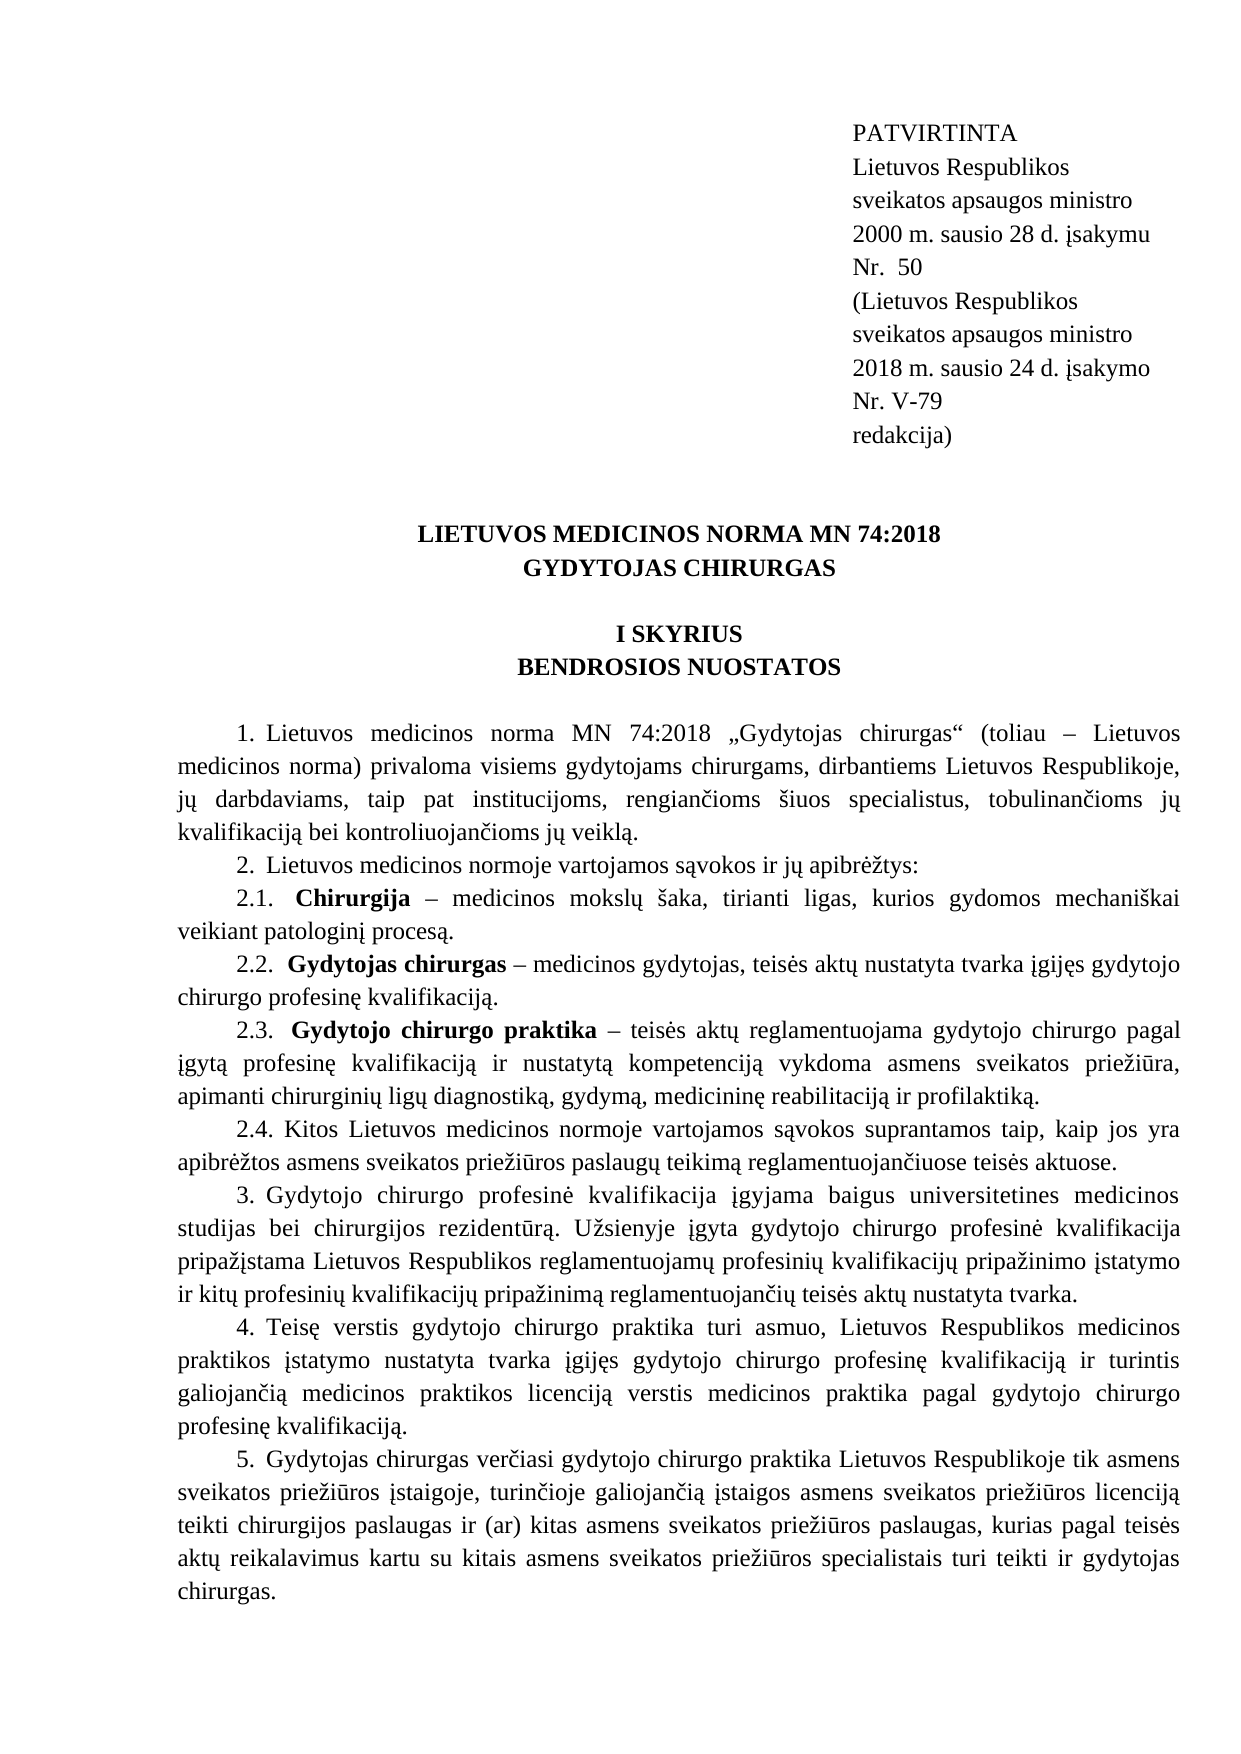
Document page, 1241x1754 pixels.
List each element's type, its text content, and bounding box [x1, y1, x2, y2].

text 2.2. Gydytojas chirurgas – medicinos gydytojas, teisės aktų nustatyta tvarka įgijęs gydytojo chirurgo profesinę kvalifikaciją. [177, 949, 1181, 1011]
text 5. Gydytojas chirurgas verčiasi gydytojo chirurgo praktika Lietuvos Respublikoje tik asmens sveikatos priežiūros įstaigoje, turinčioje galiojančią įstaigos asmens sveikatos priežiūros licenciją teikti chirurgijos paslaugas ir (ar) kitas asmens sveikatos priežiūros paslaugas, kurias pagal teisės aktų reikalavimus kartu su kitais asmens sveikatos priežiūros specialistais turi teikti ir gydytojas chirurgas. [177, 1444, 1181, 1605]
text 2.1. Chirurgija – medicinos mokslų šaka, tirianti ligas, kurios gydomos mechaniškai veikiant patologinį procesą. [177, 883, 1181, 944]
text Nr. 50 [717, 252, 1181, 281]
text Nr. V-79 [717, 386, 1181, 415]
text 2018 m. sausio 24 d. įsakymo [717, 353, 1181, 382]
text 2.3. Gydytojo chirurgo praktika – teisės aktų reglamentuojama gydytojo chirurgo pagal įgytą profesinę kvalifikaciją ir nustatytą kompetenciją vykdoma asmens sveikatos priežiūra, apimanti chirurginių ligų diagnostiką, gydymą, medicininę reabilitaciją ir profilaktiką. [177, 1015, 1181, 1110]
text LIETUVOS MEDICINOS NORMA MN 74:2018 [177, 519, 1181, 548]
text (Lietuvos Respublikos [717, 286, 1181, 314]
text 2. Lietuvos medicinos normoje vartojamos sąvokos ir jų apibrėžtys: [177, 850, 1181, 878]
text 3. Gydytojo chirurgo profesinė kvalifikacija įgyjama baigus universitetines medicinos studijas bei chirurgijos rezidentūrą. Užsienyje įgyta gydytojo chirurgo profesinė kvalifikacija pripažįstama Lietuvos Respublikos reglamentuojamų profesinių kvalifikacijų pripažinimo įstatymo ir kitų profesinių kvalifikacijų pripažinimą reglamentuojančių teisės aktų nustatyta tvarka. [177, 1180, 1181, 1308]
text 2.4. Kitos Lietuvos medicinos normoje vartojamos sąvokos suprantamos taip, kaip jos yra apibrėžtos asmens sveikatos priežiūros paslaugų teikimą reglamentuojančiuose teisės aktuose. [177, 1114, 1181, 1176]
text 2000 m. sausio 28 d. įsakymu [717, 219, 1181, 247]
text sveikatos apsaugos ministro [717, 319, 1181, 348]
text BENDROSIOS NUOSTATOS [177, 652, 1181, 680]
text PATVIRTINTA [717, 118, 1181, 147]
text redakcija) [717, 420, 1181, 449]
text Lietuvos Respublikos [717, 152, 1181, 180]
text GYDYTOJAS CHIRURGAS [177, 553, 1181, 581]
text sveikatos apsaugos ministro [717, 185, 1181, 214]
text I SKYRIUS [177, 619, 1181, 647]
text 4. Teisę verstis gydytojo chirurgo praktika turi asmuo, Lietuvos Respublikos medicinos praktikos įstatymo nustatyta tvarka įgijęs gydytojo chirurgo profesinę kvalifikaciją ir turintis galiojančią medicinos praktikos licenciją verstis medicinos praktika pagal gydytojo chirurgo profesinę kvalifikaciją. [177, 1312, 1181, 1440]
text 1. Lietuvos medicinos norma MN 74:2018 „Gydytojas chirurgas“ (toliau – Lietuvos medicinos norma) privaloma visiems gydytojams chirurgams, dirbantiems Lietuvos Respublikoje, jų darbdaviams, taip pat institucijoms, rengiančioms šiuos specialistus, tobulinančioms jų kvalifikaciją bei kontroliuojančioms jų veiklą. [177, 718, 1181, 846]
